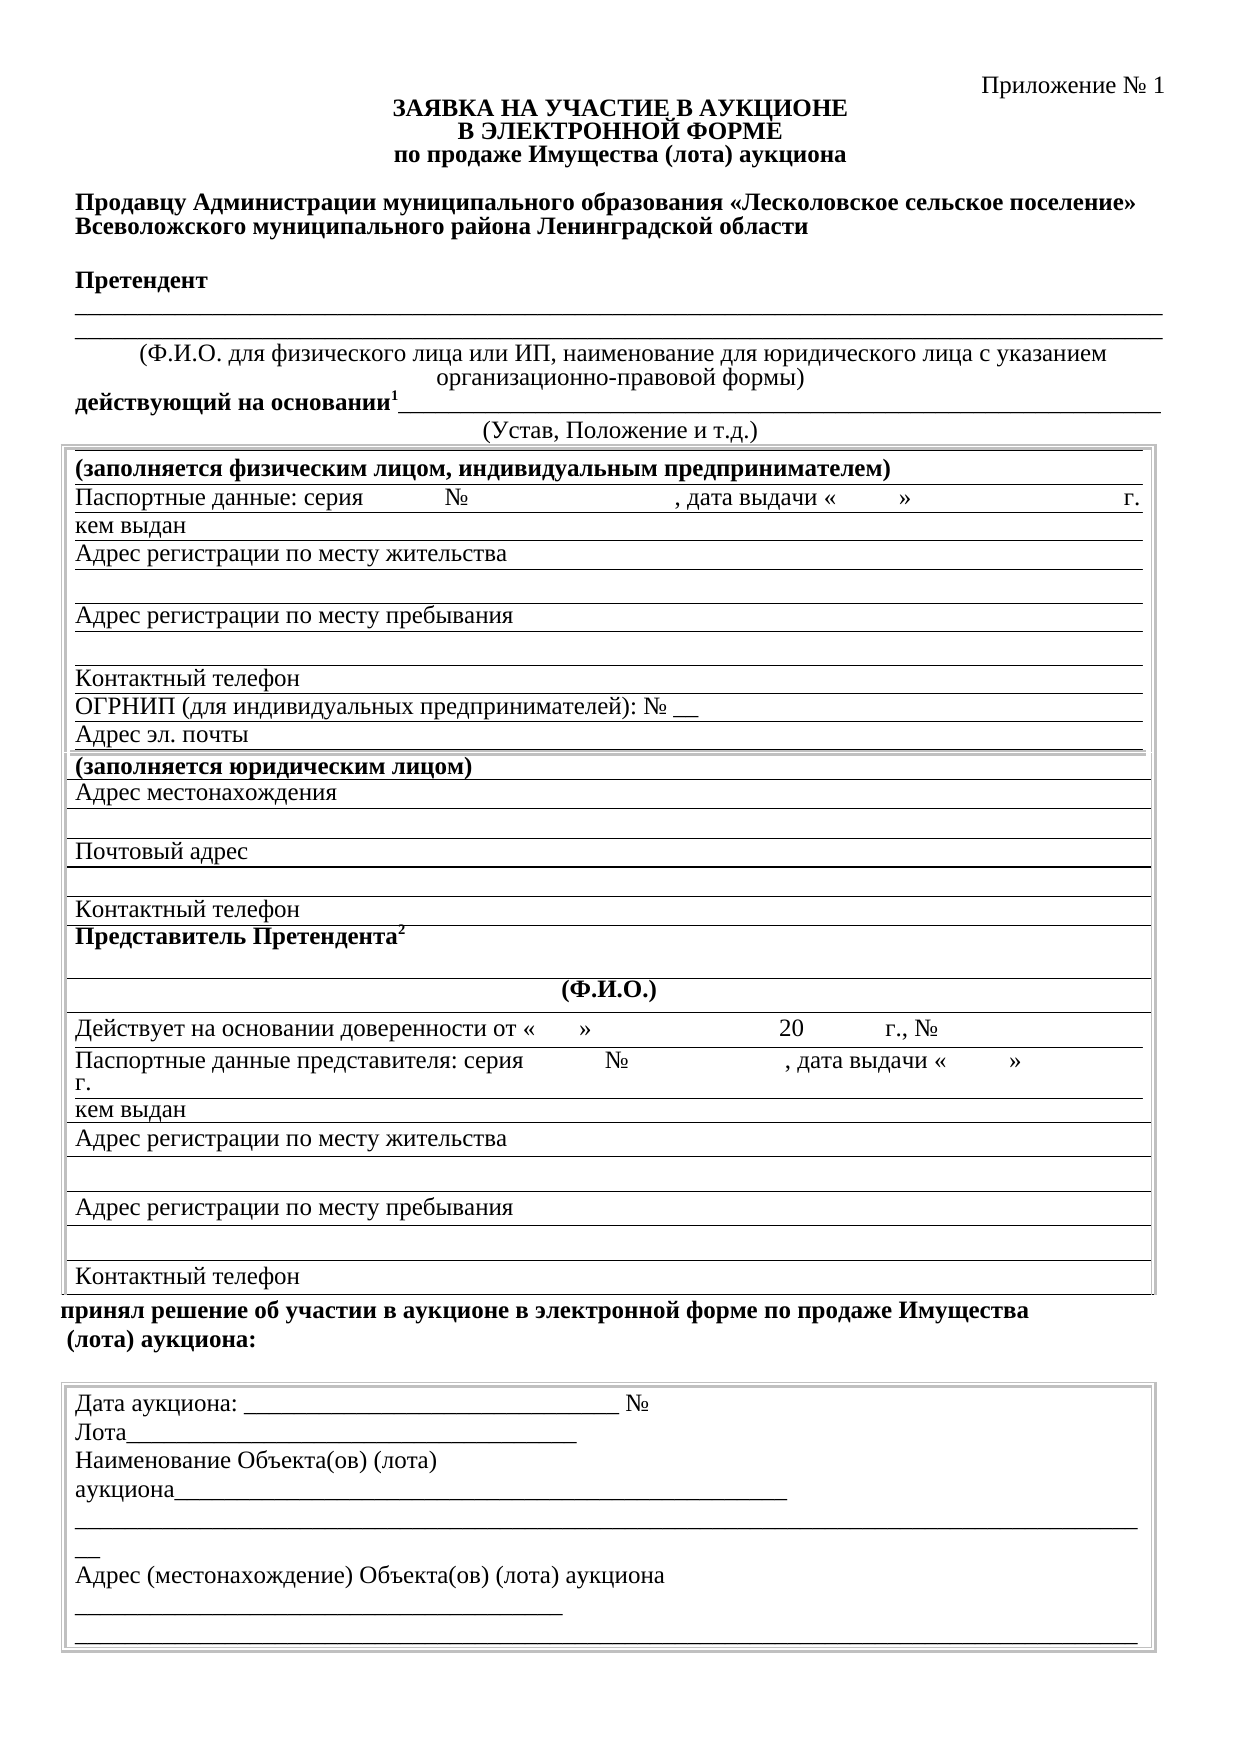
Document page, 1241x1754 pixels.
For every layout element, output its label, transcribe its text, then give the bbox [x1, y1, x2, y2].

table_header (заполняется физическим лицом, индивидуальным предпринимателем) Паспортные данные: серия № , дата выдачи « » г. кем выдан Адрес регистрации по месту жительства Адрес регистрации по месту пребывания Контактный телефон ОГРНИП (для индивидуальных предпринимателей): № __ Адрес эл. почты [67, 450, 1151, 750]
text (Устав, Положение и т.д.) [75, 415, 1165, 444]
table_cell Действует на основании доверенности от « » 20 г., № [67, 1013, 1151, 1047]
table_cell [67, 809, 1151, 838]
table_cell (Ф.И.О.) [67, 979, 1151, 1012]
table_cell Контактный телефон [67, 897, 1151, 925]
table_cell Представитель Претендента2 [67, 926, 1151, 978]
table_cell [67, 1226, 1151, 1259]
text действующий на основании1_____________________________________________________________ [75, 391, 1165, 415]
text Продавцу Администрации муниципального образования «Лесколовское сельское поселение» Всеволожского муниципального района Ленинградской области [75, 191, 1165, 240]
text (Ф.И.О. для физического лица или ИП, наименование для юридического лица с указанием организационно-правовой формы) [75, 342, 1165, 391]
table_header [67, 1388, 1151, 1647]
table_cell Контактный телефон [67, 1261, 1151, 1294]
text ______________________________________________________________________________________________________________________________________________________________________________ [75, 293, 1165, 342]
table_cell Адрес регистрации по месту жительства [67, 1123, 1151, 1156]
table_cell Почтовый адрес [67, 839, 1151, 866]
table_cell Адрес местонахождения [67, 780, 1151, 808]
table_cell Адрес регистрации по месту пребывания [67, 1192, 1151, 1225]
text В ЭЛЕКТРОННОЙ ФОРМЕ [75, 121, 1165, 144]
table_cell Паспортные данные представителя: серия № , дата выдачи « » г. кем выдан [67, 1047, 1151, 1122]
text ЗАЯВКА НА УЧАСТИЕ В АУКЦИОНЕ [75, 98, 1165, 121]
table_cell (заполняется юридическим лицом) [64, 750, 1154, 779]
table_cell [67, 1157, 1151, 1191]
text по продаже Имущества (лота) аукциона [75, 144, 1165, 167]
text (лота) аукциона: [60, 1324, 1165, 1353]
text принял решение об участии в аукционе в электронной форме по продаже Имущества [60, 1295, 1165, 1324]
text Приложение № 1 [75, 75, 1165, 98]
table_cell [67, 868, 1151, 896]
text Претендент [75, 269, 1165, 293]
